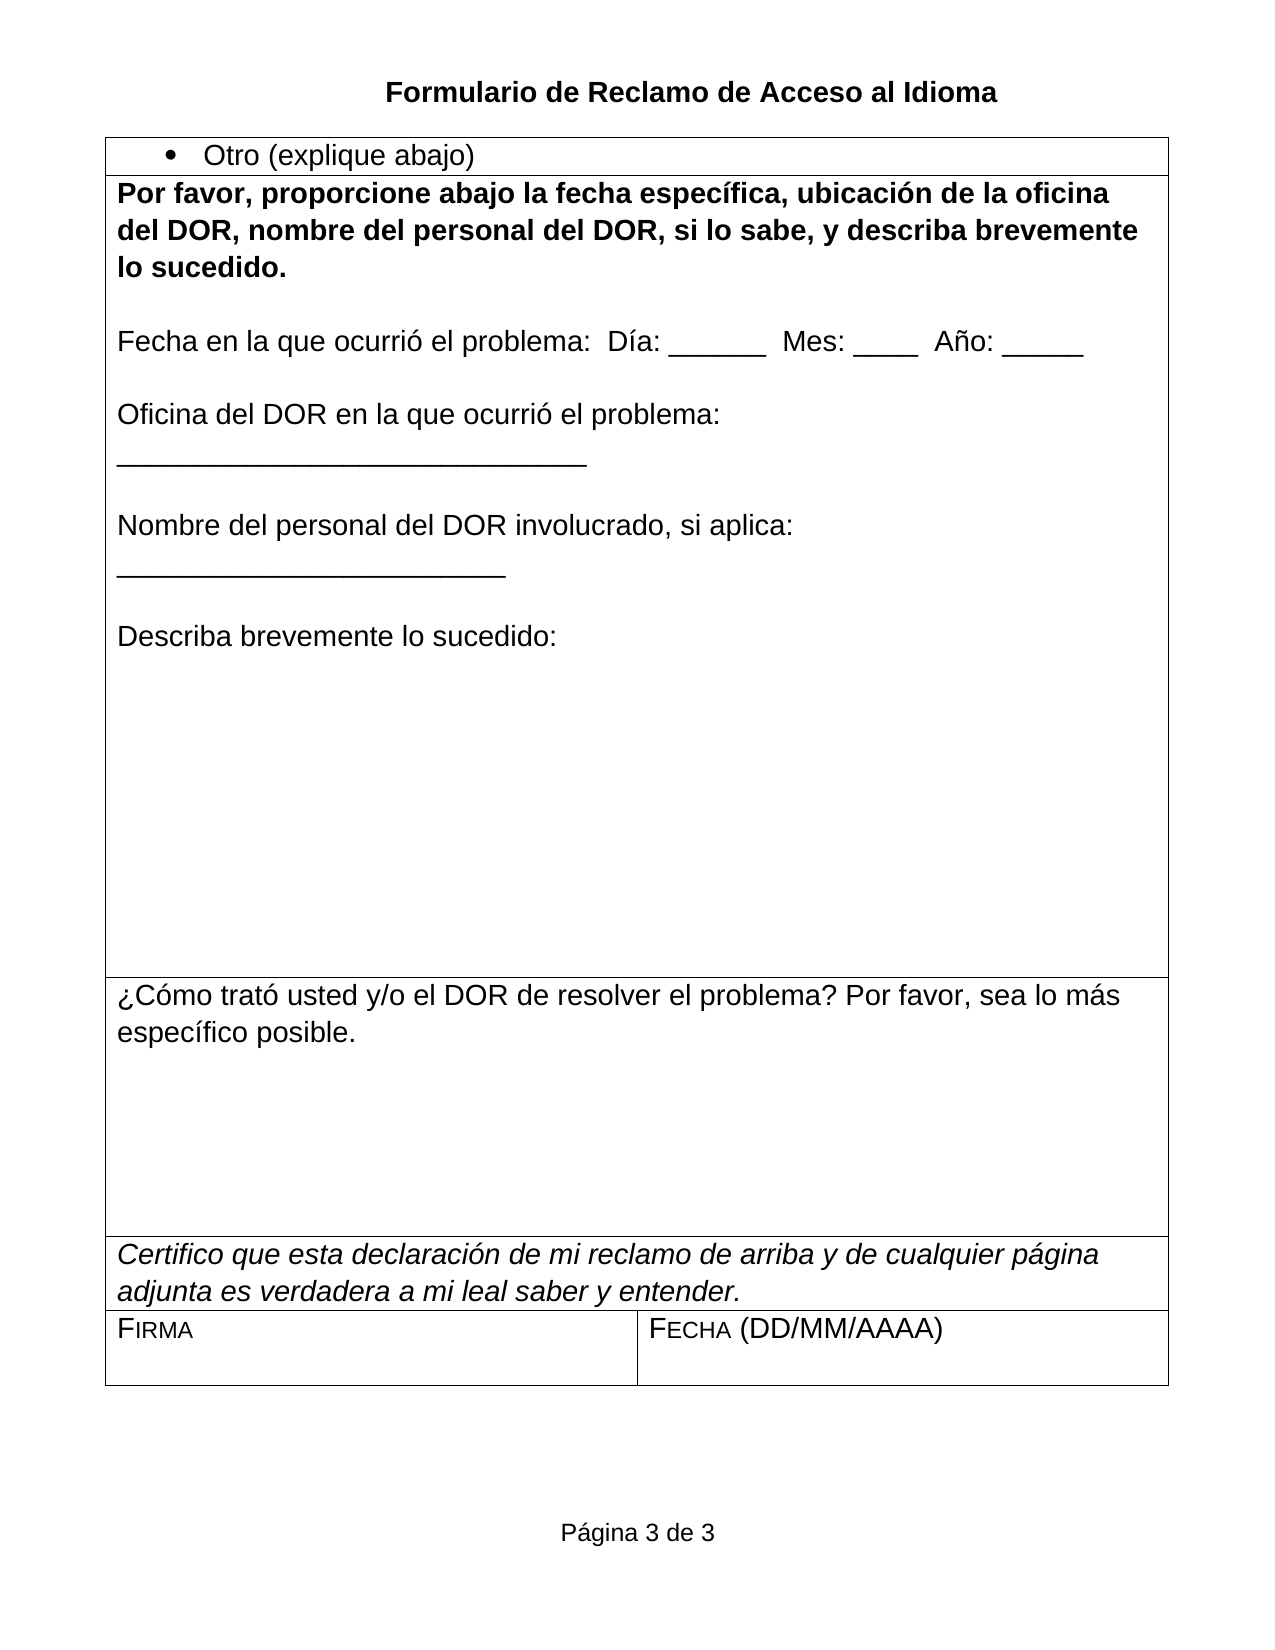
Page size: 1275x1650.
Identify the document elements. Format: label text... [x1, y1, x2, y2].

table_cell Fecha (DD/MM/AAAA) [638, 1311, 1168, 1385]
table_cell Certifico que esta declaración de mi reclamo de arriba y de cualquier página adjunta es verdadera a mi leal saber y entender. [106, 1237, 1168, 1310]
table_cell ¿Cómo trató usted y/o el DOR de resolver el problema? Por favor, sea lo más específico posible. [106, 978, 1168, 1236]
table_cell [106, 138, 1168, 175]
table_cell Firma [106, 1311, 637, 1385]
table_cell Por favor, proporcione abajo la fecha específica, ubicación de la oficina del DOR, nombre del personal del DOR, si lo sabe, y describa brevemente lo sucedido. Fecha en la que ocurrió el problema: Día: ______ Mes: ____ Año: _____ Oficina del DOR en la que ocurrió el problema: _____________________________ Nombre del personal del DOR involucrado, si aplica: ________________________ Describa brevemente lo sucedido: [106, 176, 1168, 977]
